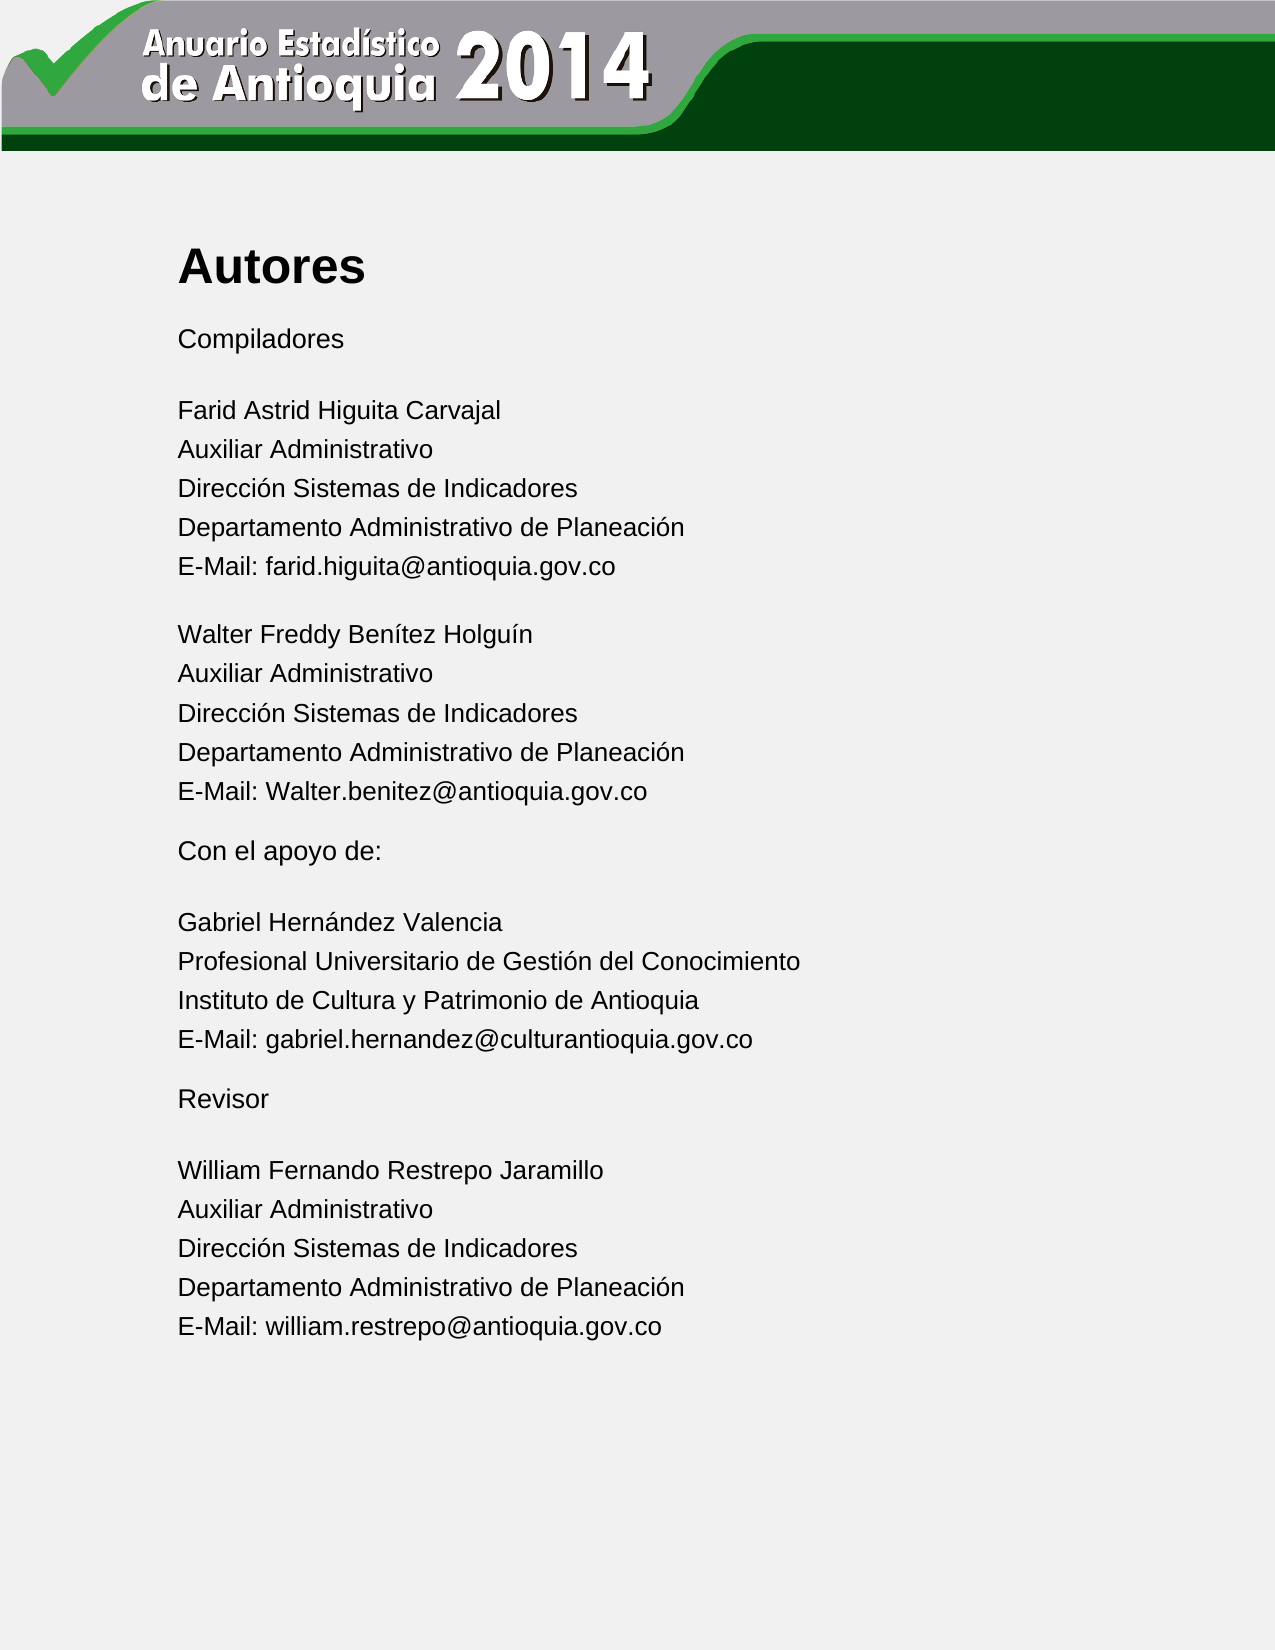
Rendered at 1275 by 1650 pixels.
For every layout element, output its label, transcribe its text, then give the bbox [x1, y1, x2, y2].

picture [1, 0, 1275, 151]
subtitle Con el apoyo de: [177, 835, 1098, 866]
subtitle Compiladores [177, 323, 1098, 354]
subtitle Revisor [177, 1083, 1098, 1114]
text Gabriel Hernández Valencia Profesional Universitario de Gestión del Conocimiento Instituto de Cultura y Patrimonio de Antioquia E-Mail: gabriel.hernandez@culturantioquia.gov.co [177, 898, 1098, 1054]
text Walter Freddy Benítez Holguín Auxiliar Administrativo Dirección Sistemas de Indicadores Departamento Administrativo de Planeación E-Mail: Walter.benitez@antioquia.gov.co [177, 610, 1098, 806]
text Farid Astrid Higuita Carvajal Auxiliar Administrativo Dirección Sistemas de Indicadores Departamento Administrativo de Planeación E-Mail: farid.higuita@antioquia.gov.co [177, 386, 1098, 581]
text William Fernando Restrepo Jaramillo Auxiliar Administrativo Dirección Sistemas de Indicadores Departamento Administrativo de Planeación E-Mail: william.restrepo@antioquia.gov.co [177, 1146, 1098, 1341]
subtitle Autores [177, 236, 1098, 294]
